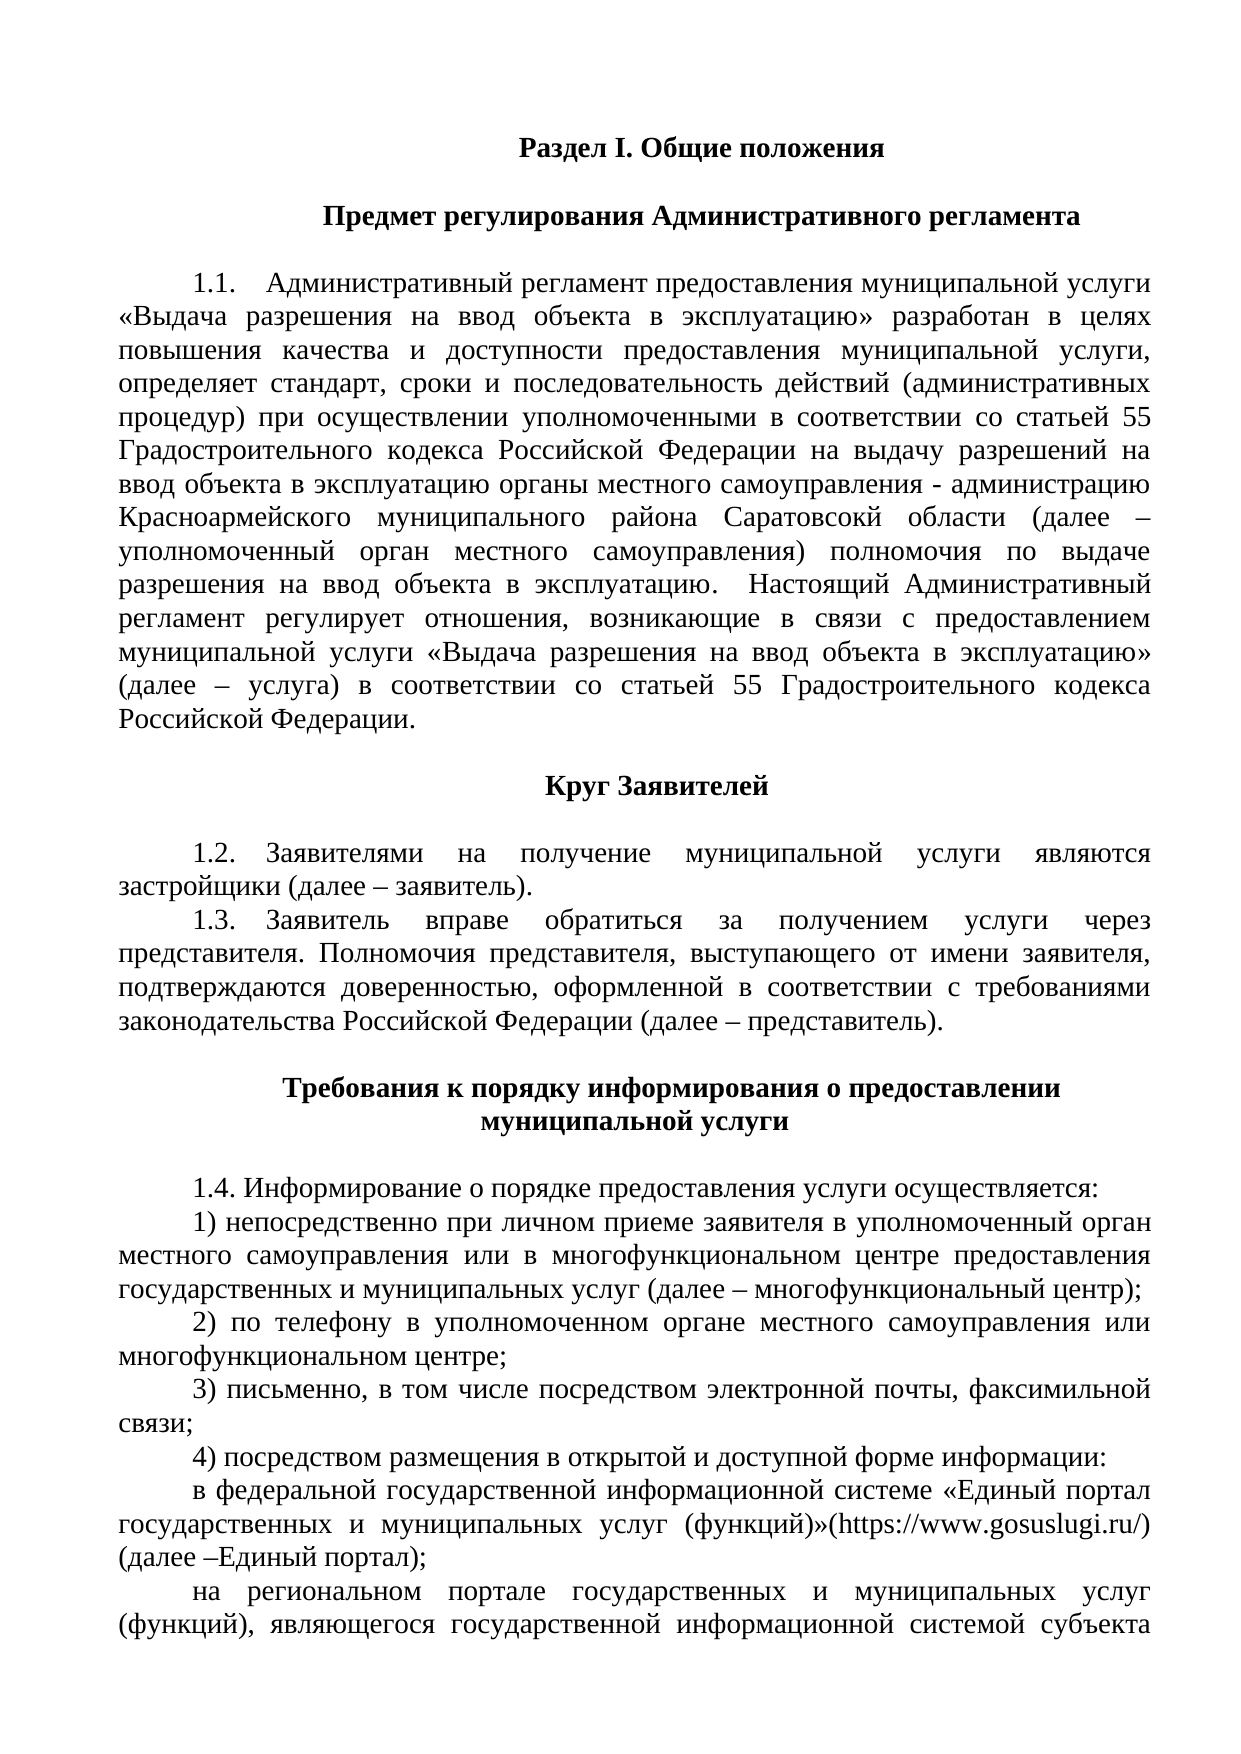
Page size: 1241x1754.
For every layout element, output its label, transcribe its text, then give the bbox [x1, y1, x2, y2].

text 3) письменно, в том числе посредством электронной почты, факсимильной связи; [118, 1372, 1152, 1439]
list Заявителями на получение муниципальной услуги являются застройщики (далее – заявитель). [118, 835, 1152, 902]
text 4) посредством размещения в открытой и доступной форме информации: [118, 1439, 1152, 1472]
text Требования к порядку информирования о предоставлении муниципальной услуги [118, 1070, 1152, 1137]
text 1.4. Информирование о порядке предоставления услуги осуществляется: [118, 1170, 1152, 1204]
list Административный регламент предоставления муниципальной услуги «Выдача разрешения на ввод объекта в эксплуатацию» разработан в целях повышения качества и доступности предоставления муниципальной услуги, определяет стандарт, сроки и последовательность действий (административных процедур) при осуществлении уполномоченными в соответствии со статьей 55 Градостроительного кодекса Российской Федерации на выдачу разрешений на ввод объекта в эксплуатацию органы местного самоуправления - администрацию Красноармейского муниципального района Саратовсокй области (далее – уполномоченный орган местного самоуправления) полномочия по выдаче разрешения на ввод объекта в эксплуатацию. Настоящий Административный регламент регулирует отношения, возникающие в связи с предоставлением муниципальной услуги «Выдача разрешения на ввод объекта в эксплуатацию» (далее – услуга) в соответствии со статьей 55 Градостроительного кодекса Российской Федерации. [118, 265, 1152, 734]
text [118, 1573, 1152, 1640]
text 1) непосредственно при личном приеме заявителя в уполномоченный орган местного самоуправления или в многофункциональном центре предоставления государственных и муниципальных услуг (далее – многофункциональный центр); [118, 1204, 1152, 1304]
text Предмет регулирования Административного регламента [252, 198, 1152, 231]
text Раздел I. Общие положения [252, 131, 1152, 164]
list Круг Заявителей [162, 768, 1152, 801]
text 2) по телефону в уполномоченном органе местного самоуправления или многофункциональном центре; [118, 1304, 1152, 1372]
list Заявитель вправе обратиться за получением услуги через представителя. Полномочия представителя, выступающего от имени заявителя, подтверждаются доверенностью, оформленной в соответствии с требованиями законодательства Российской Федерации (далее – представитель). [118, 902, 1152, 1036]
text в федеральной государственной информационной системе «Единый портал государственных и муниципальных услуг (функций)»(https://www.gosuslugi.ru/) (далее –Единый портал); [118, 1472, 1152, 1573]
